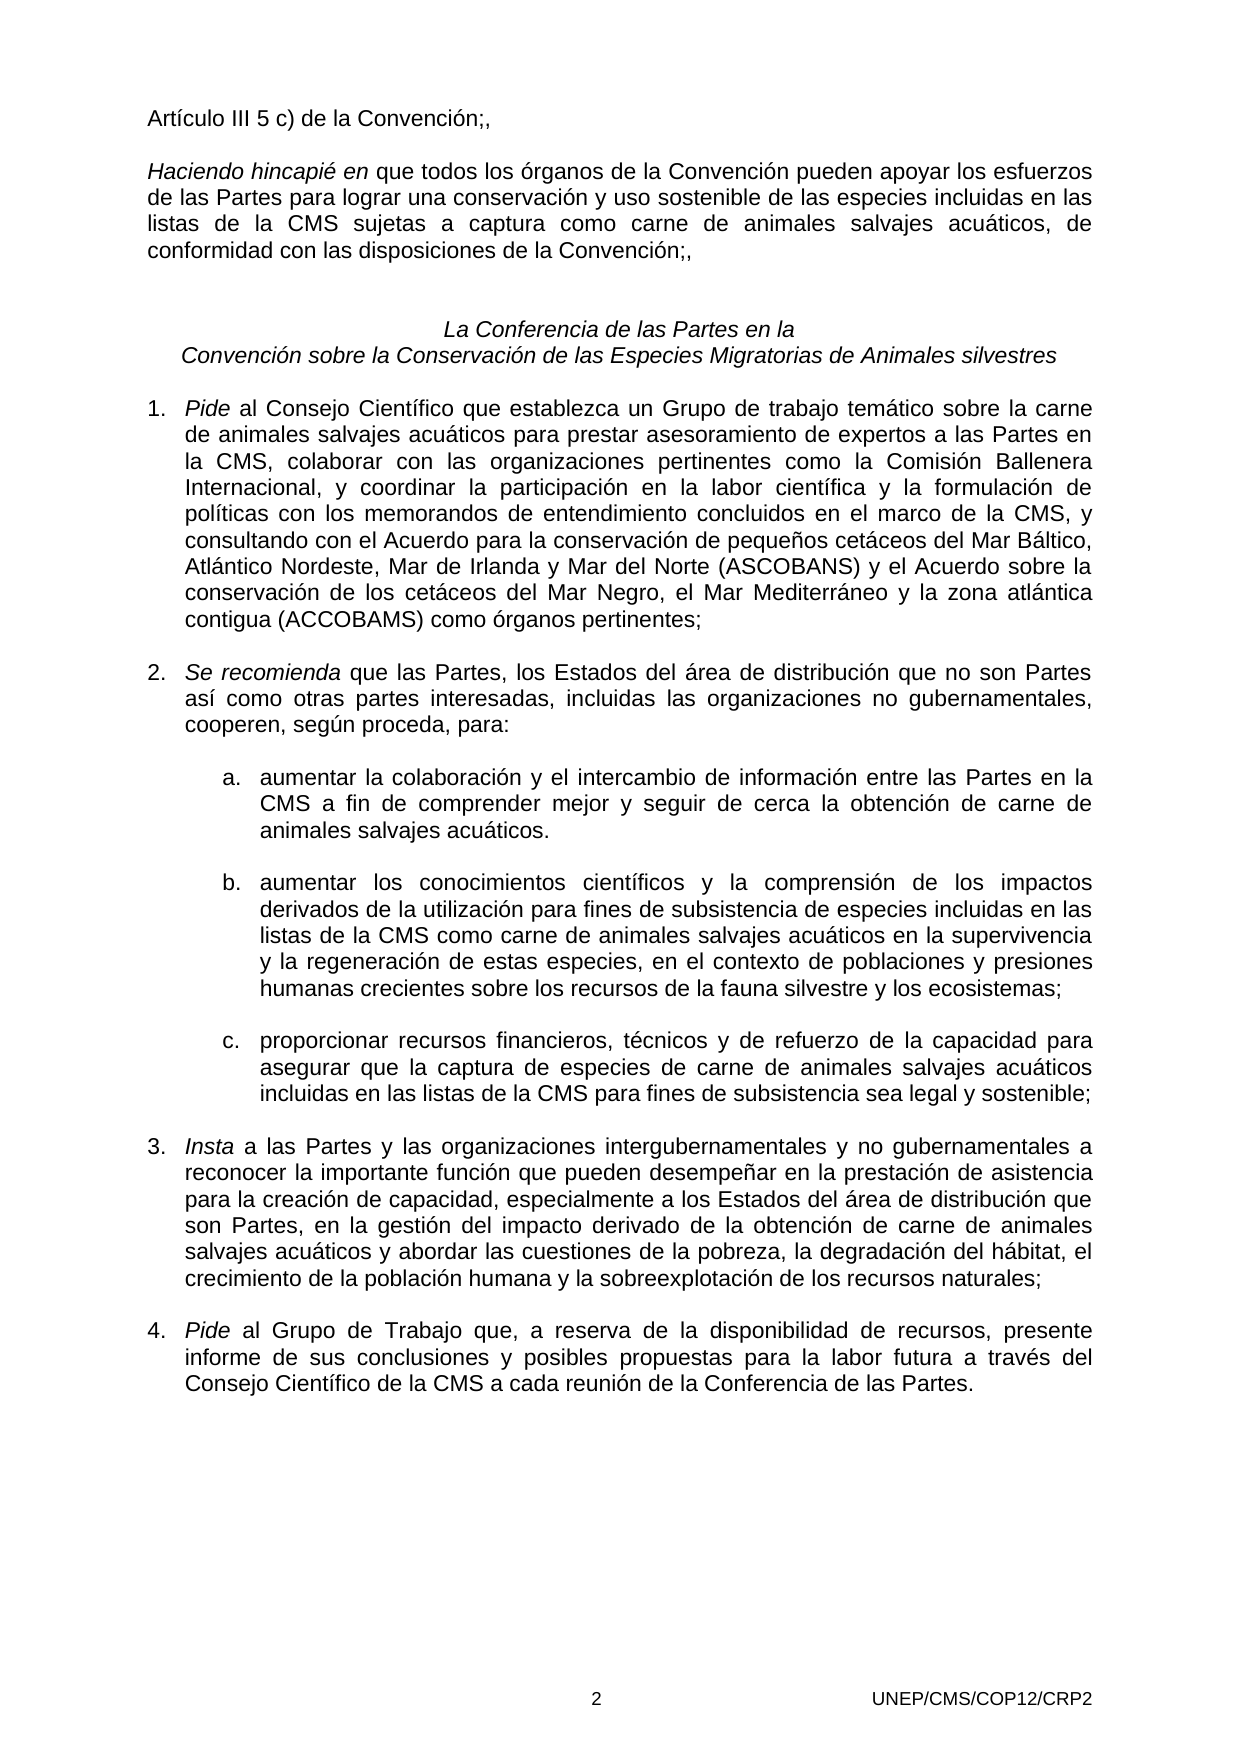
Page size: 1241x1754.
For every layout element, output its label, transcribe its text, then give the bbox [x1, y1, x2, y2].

list Insta a las Partes y las organizaciones intergubernamentales y no gubernamentales a reconocer la importante función que pueden desempeñar en la prestación de asistencia para la creación de capacidad, especialmente a los Estados del área de distribución que son Partes, en la gestión del impacto derivado de la obtención de carne de animales salvajes acuáticos y abordar las cuestiones de la pobreza, la degradación del hábitat, el crecimiento de la población humana y la sobreexplotación de los recursos naturales; [147, 1133, 1093, 1291]
list Pide al Consejo Científico que establezca un Grupo de trabajo temático sobre la carne de animales salvajes acuáticos para prestar asesoramiento de expertos a las Partes en la CMS, colaborar con las organizaciones pertinentes como la Comisión Ballenera Internacional, y coordinar la participación en la labor científica y la formulación de políticas con los memorandos de entendimiento concluidos en el marco de la CMS, y consultando con el Acuerdo para la conservación de pequeños cetáceos del Mar Báltico, Atlántico Nordeste, Mar de Irlanda y Mar del Norte (ASCOBANS) y el Acuerdo sobre la conservación de los cetáceos del Mar Negro, el Mar Mediterráneo y la zona atlántica contigua (ACCOBAMS) como órganos pertinentes; [147, 395, 1093, 632]
text La Conferencia de las Partes en la [147, 316, 1093, 342]
text Haciendo hincapié en que todos los órganos de la Convención pueden apoyar los esfuerzos de las Partes para lograr una conservación y uso sostenible de las especies incluidas en las listas de la CMS sujetas a captura como carne de animales salvajes acuáticos, de conformidad con las disposiciones de la Convención;, [147, 158, 1093, 263]
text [147, 105, 1093, 131]
list Pide al Grupo de Trabajo que, a reserva de la disponibilidad de recursos, presente informe de sus conclusiones y posibles propuestas para la labor futura a través del Consejo Científico de la CMS a cada reunión de la Conferencia de las Partes. [147, 1317, 1093, 1396]
list aumentar la colaboración y el intercambio de información entre las Partes en la CMS a fin de comprender mejor y seguir de cerca la obtención de carne de animales salvajes acuáticos. [222, 764, 1093, 843]
text Convención sobre la Conservación de las Especies Migratorias de Animales silvestres [147, 342, 1093, 368]
list Se recomienda que las Partes, los Estados del área de distribución que no son Partes así como otras partes interesadas, incluidas las organizaciones no gubernamentales, cooperen, según proceda, para: [147, 658, 1093, 737]
list aumentar los conocimientos científicos y la comprensión de los impactos derivados de la utilización para fines de subsistencia de especies incluidas en las listas de la CMS como carne de animales salvajes acuáticos en la supervivencia y la regeneración de estas especies, en el contexto de poblaciones y presiones humanas crecientes sobre los recursos de la fauna silvestre y los ecosistemas; [222, 869, 1093, 1001]
list proporcionar recursos financieros, técnicos y de refuerzo de la capacidad para asegurar que la captura de especies de carne de animales salvajes acuáticos incluidas en las listas de la CMS para fines de subsistencia sea legal y sostenible; [222, 1027, 1093, 1106]
